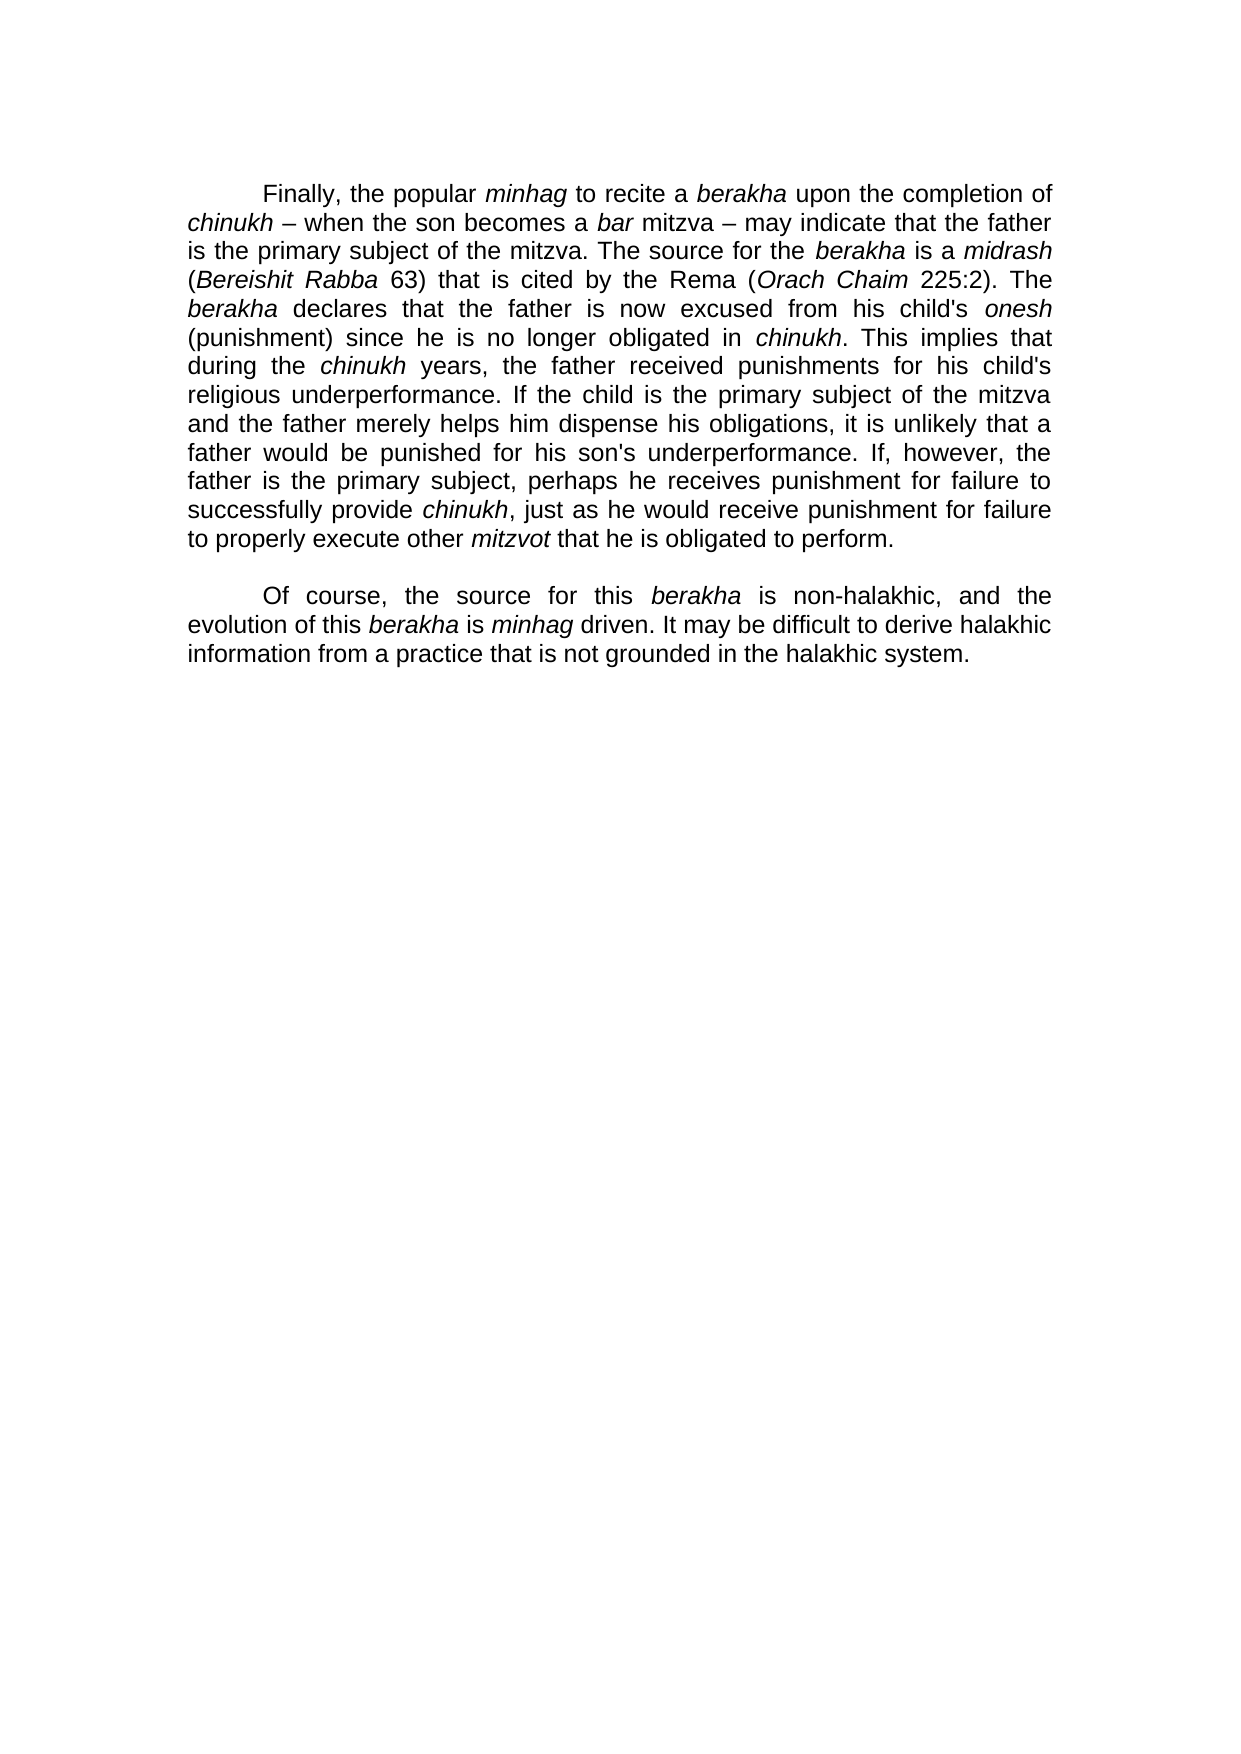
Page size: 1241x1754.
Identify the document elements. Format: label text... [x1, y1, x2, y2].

text Of course, the source for this berakha is non-halakhic, and the evolution of this berakha is minhag driven. It may be difficult to derive halakhic information from a practice that is not grounded in the halakhic system. [187, 581, 1053, 667]
text Finally, the popular minhag to recite a berakha upon the completion of chinukh – when the son becomes a bar mitzva – may indicate that the father is the primary subject of the mitzva. The source for the berakha is a midrash (Bereishit Rabba 63) that is cited by the Rema (Orach Chaim 225:2). The berakha declares that the father is now excused from his child's onesh (punishment) since he is no longer obligated in chinukh. This implies that during the chinukh years, the father received punishments for his child's religious underperformance. If the child is the primary subject of the mitzva and the father merely helps him dispense his obligations, it is unlikely that a father would be punished for his son's underperformance. If, however, the father is the primary subject, perhaps he receives punishment for failure to successfully provide chinukh, just as he would receive punishment for failure to properly execute other mitzvot that he is obligated to perform. [187, 179, 1053, 552]
